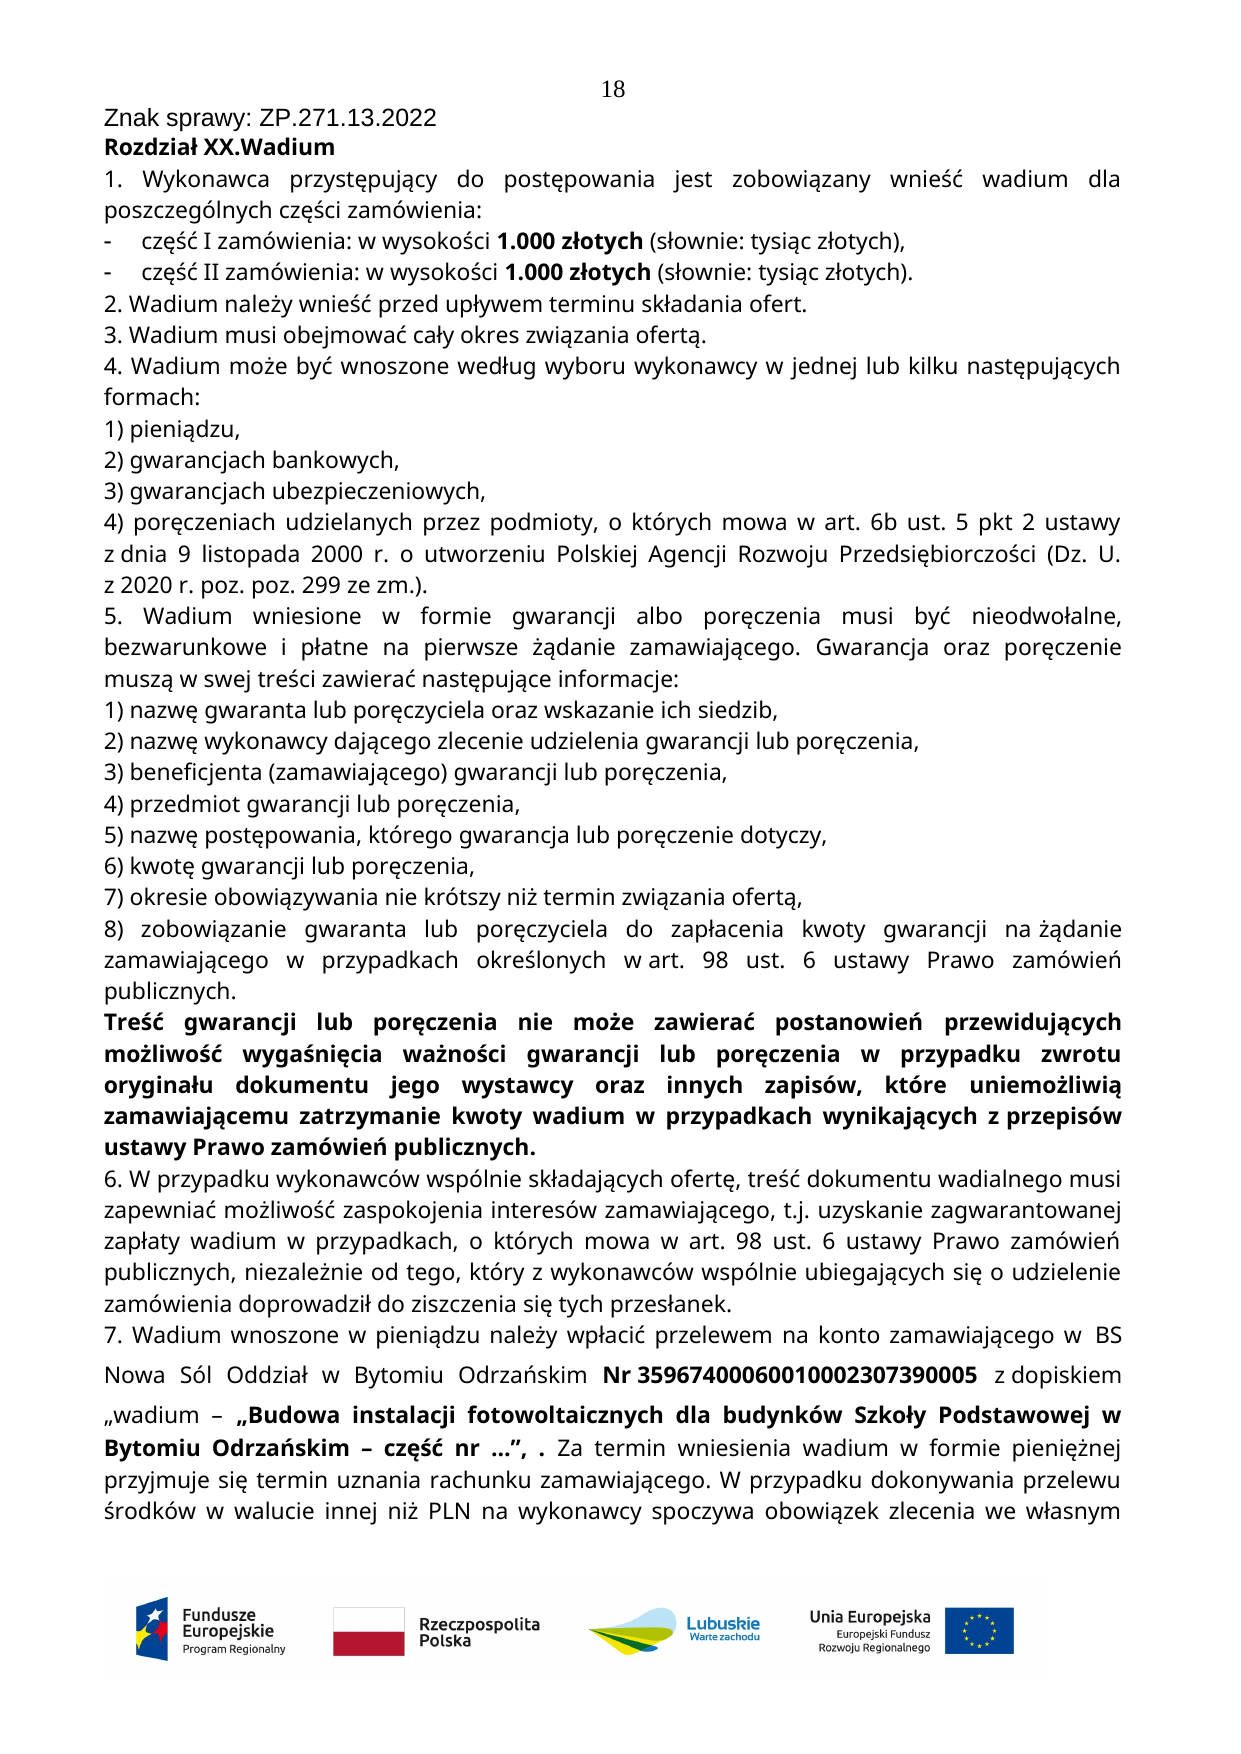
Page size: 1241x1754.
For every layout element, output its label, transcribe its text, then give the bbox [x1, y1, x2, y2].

text 6) kwotę gwarancji lub poręczenia, [103, 850, 1122, 881]
text 3) gwarancjach ubezpieczeniowych, [103, 475, 1122, 506]
text 8) zobowiązanie gwaranta lub poręczyciela do zapłacenia kwoty gwarancji na żądanie zamawiającego w przypadkach określonych w art. 98 ust. 6 ustawy Prawo zamówień publicznych. [103, 913, 1122, 1006]
text 2) gwarancjach bankowych, [103, 444, 1122, 475]
text 4. Wadium może być wnoszone według wyboru wykonawcy w jednej lub kilku następujących formach: [103, 350, 1122, 413]
text 5. Wadium wniesione w formie gwarancji albo poręczenia musi być nieodwołalne, bezwarunkowe i płatne na pierwsze żądanie zamawiającego. Gwarancja oraz poręczenie muszą w swej treści zawierać następujące informacje: [103, 600, 1122, 694]
list część I zamówienia: w wysokości 1.000 złotych (słownie: tysiąc złotych), [103, 225, 1122, 256]
text 1) nazwę gwaranta lub poręczyciela oraz wskazanie ich siedzib, [103, 694, 1122, 725]
text Rozdział XX.Wadium [103, 131, 1122, 163]
text 3) beneficjenta (zamawiającego) gwarancji lub poręczenia, [103, 756, 1122, 788]
text 4) przedmiot gwarancji lub poręczenia, [103, 788, 1122, 819]
text 2) nazwę wykonawcy dającego zlecenie udzielenia gwarancji lub poręczenia, [103, 725, 1122, 756]
text 7) okresie obowiązywania nie krótszy niż termin związania ofertą, [103, 881, 1122, 913]
text 5) nazwę postępowania, którego gwarancja lub poręczenie dotyczy, [103, 819, 1122, 850]
text 3. Wadium musi obejmować cały okres związania ofertą. [103, 319, 1122, 350]
text 2. Wadium należy wnieść przed upływem terminu składania ofert. [103, 288, 1122, 319]
text 1) pieniądzu, [103, 413, 1122, 444]
text 1. Wykonawca przystępujący do postępowania jest zobowiązany wnieść wadium dla poszczególnych części zamówienia: [103, 163, 1122, 225]
text 4) poręczeniach udzielanych przez podmioty, o których mowa w art. 6b ust. 5 pkt 2 ustawy z dnia 9 listopada 2000 r. o utworzeniu Polskiej Agencji Rozwoju Przedsiębiorczości (Dz. U. z 2020 r. poz. poz. 299 ze zm.). [103, 506, 1122, 600]
text 6. W przypadku wykonawców wspólnie składających ofertę, treść dokumentu wadialnego musi zapewniać możliwość zaspokojenia interesów zamawiającego, t.j. uzyskanie zagwarantowanej zapłaty wadium w przypadkach, o których mowa w art. 98 ust. 6 ustawy Prawo zamówień publicznych, niezależnie od tego, który z wykonawców wspólnie ubiegających się o udzielenie zamówienia doprowadził do ziszczenia się tych przesłanek. [103, 1163, 1122, 1319]
picture [103, 1578, 1049, 1681]
list część II zamówienia: w wysokości 1.000 złotych (słownie: tysiąc złotych). [103, 256, 1122, 288]
text Treść gwarancji lub poręczenia nie może zawierać postanowień przewidujących możliwość wygaśnięcia ważności gwarancji lub poręczenia w przypadku zwrotu oryginału dokumentu jego wystawcy oraz innych zapisów, które uniemożliwią zamawiającemu zatrzymanie kwoty wadium w przypadkach wynikających z przepisów ustawy Prawo zamówień publicznych. [103, 1006, 1122, 1163]
